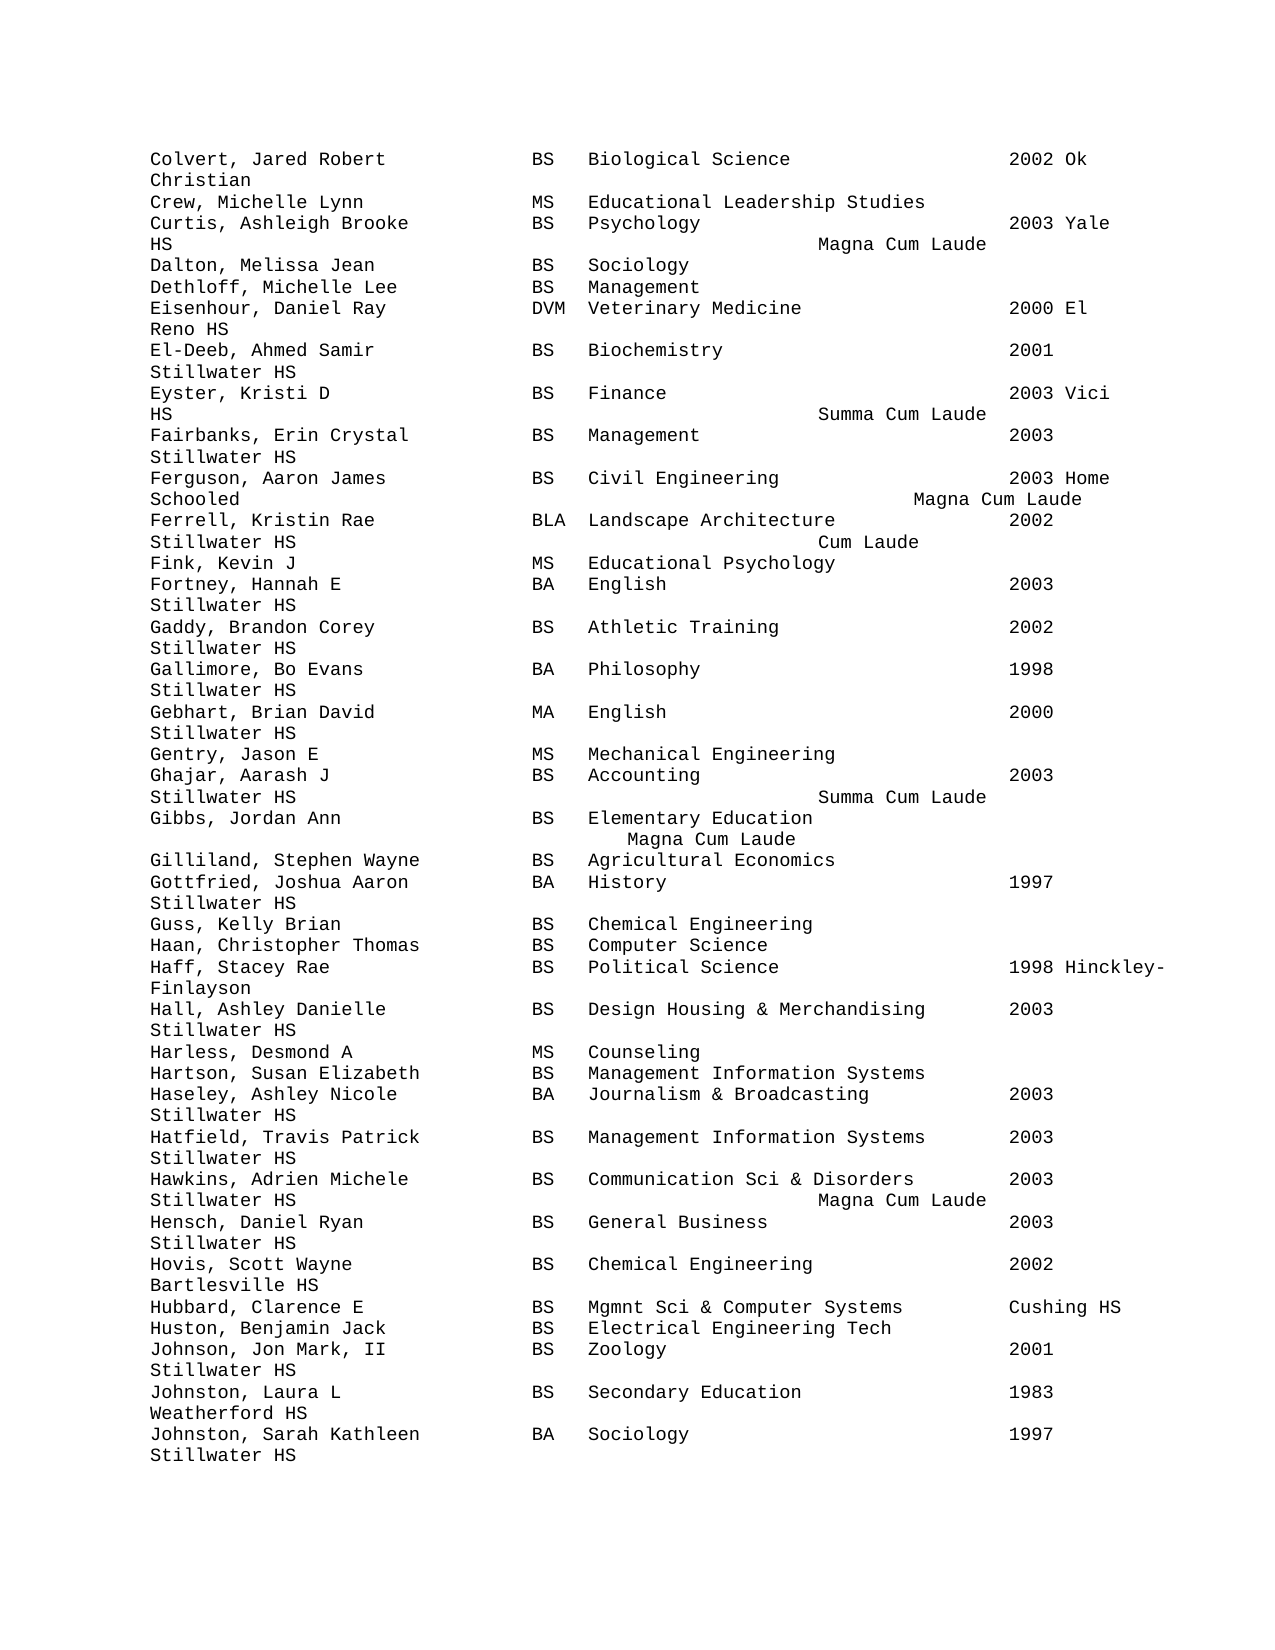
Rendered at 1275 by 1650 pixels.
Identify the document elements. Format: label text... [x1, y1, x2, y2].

text Haseley, Ashley Nicole BA Journalism & Broadcasting 2003 Stillwater HS [150, 1085, 1125, 1127]
text Huston, Benjamin Jack BS Electrical Engineering Tech [150, 1319, 1125, 1340]
text Gebhart, Brian David MA English 2000 Stillwater HS [150, 702, 1125, 745]
text Haan, Christopher Thomas BS Computer Science [150, 936, 1125, 957]
text Johnston, Sarah Kathleen BA Sociology 1997 Stillwater HS [150, 1425, 1125, 1467]
text Gibbs, Jordan Ann BS Elementary Education Magna Cum Laude [150, 809, 1125, 851]
text El-Deeb, Ahmed Samir BS Biochemistry 2001 Stillwater HS [150, 341, 1125, 384]
text Gallimore, Bo Evans BA Philosophy 1998 Stillwater HS [150, 660, 1125, 702]
text Gaddy, Brandon Corey BS Athletic Training 2002 Stillwater HS [150, 617, 1125, 660]
text Hensch, Daniel Ryan BS General Business 2003 Stillwater HS [150, 1212, 1125, 1255]
text Hawkins, Adrien Michele BS Communication Sci & Disorders 2003 Stillwater HS Magna Cum Laude [150, 1170, 1125, 1212]
text Hartson, Susan Elizabeth BS Management Information Systems [150, 1064, 1125, 1085]
text Hovis, Scott Wayne BS Chemical Engineering 2002 Bartlesville HS [150, 1255, 1125, 1297]
text Hatfield, Travis Patrick BS Management Information Systems 2003 Stillwater HS [150, 1127, 1125, 1170]
text Eisenhour, Daniel Ray DVM Veterinary Medicine 2000 El Reno HS [150, 299, 1125, 341]
text Ferrell, Kristin Rae BLA Landscape Architecture 2002 Stillwater HS Cum Laude [150, 511, 1125, 554]
text Johnson, Jon Mark, II BS Zoology 2001 Stillwater HS [150, 1340, 1125, 1382]
text Haff, Stacey Rae BS Political Science 1998 Hinckley-Finlayson [150, 957, 1200, 1000]
text Harless, Desmond A MS Counseling [150, 1042, 1125, 1064]
text Johnston, Laura L BS Secondary Education 1983 Weatherford HS [150, 1382, 1125, 1425]
text Curtis, Ashleigh Brooke BS Psychology 2003 Yale HS Magna Cum Laude [150, 214, 1125, 256]
text Hubbard, Clarence E BS Mgmnt Sci & Computer Systems Cushing HS [150, 1297, 1125, 1319]
text Eyster, Kristi D BS Finance 2003 Vici HS Summa Cum Laude [150, 384, 1125, 426]
text Colvert, Jared Robert BS Biological Science 2002 Ok Christian [150, 150, 1125, 192]
text Crew, Michelle Lynn MS Educational Leadership Studies [150, 192, 1125, 214]
text Guss, Kelly Brian BS Chemical Engineering [150, 915, 1125, 936]
text Fink, Kevin J MS Educational Psychology [150, 554, 1125, 575]
text Ferguson, Aaron James BS Civil Engineering 2003 Home Schooled Magna Cum Laude [150, 469, 1125, 511]
text Fortney, Hannah E BA English 2003 Stillwater HS [150, 575, 1125, 617]
text Gottfried, Joshua Aaron BA History 1997 Stillwater HS [150, 872, 1125, 915]
text Ghajar, Aarash J BS Accounting 2003 Stillwater HS Summa Cum Laude [150, 766, 1125, 809]
text Gentry, Jason E MS Mechanical Engineering [150, 745, 1125, 766]
text Dethloff, Michelle Lee BS Management [150, 277, 1125, 299]
text Fairbanks, Erin Crystal BS Management 2003 Stillwater HS [150, 426, 1125, 469]
text Dalton, Melissa Jean BS Sociology [150, 256, 1125, 277]
text Gilliland, Stephen Wayne BS Agricultural Economics [150, 851, 1125, 872]
text Hall, Ashley Danielle BS Design Housing & Merchandising 2003 Stillwater HS [150, 1000, 1125, 1042]
